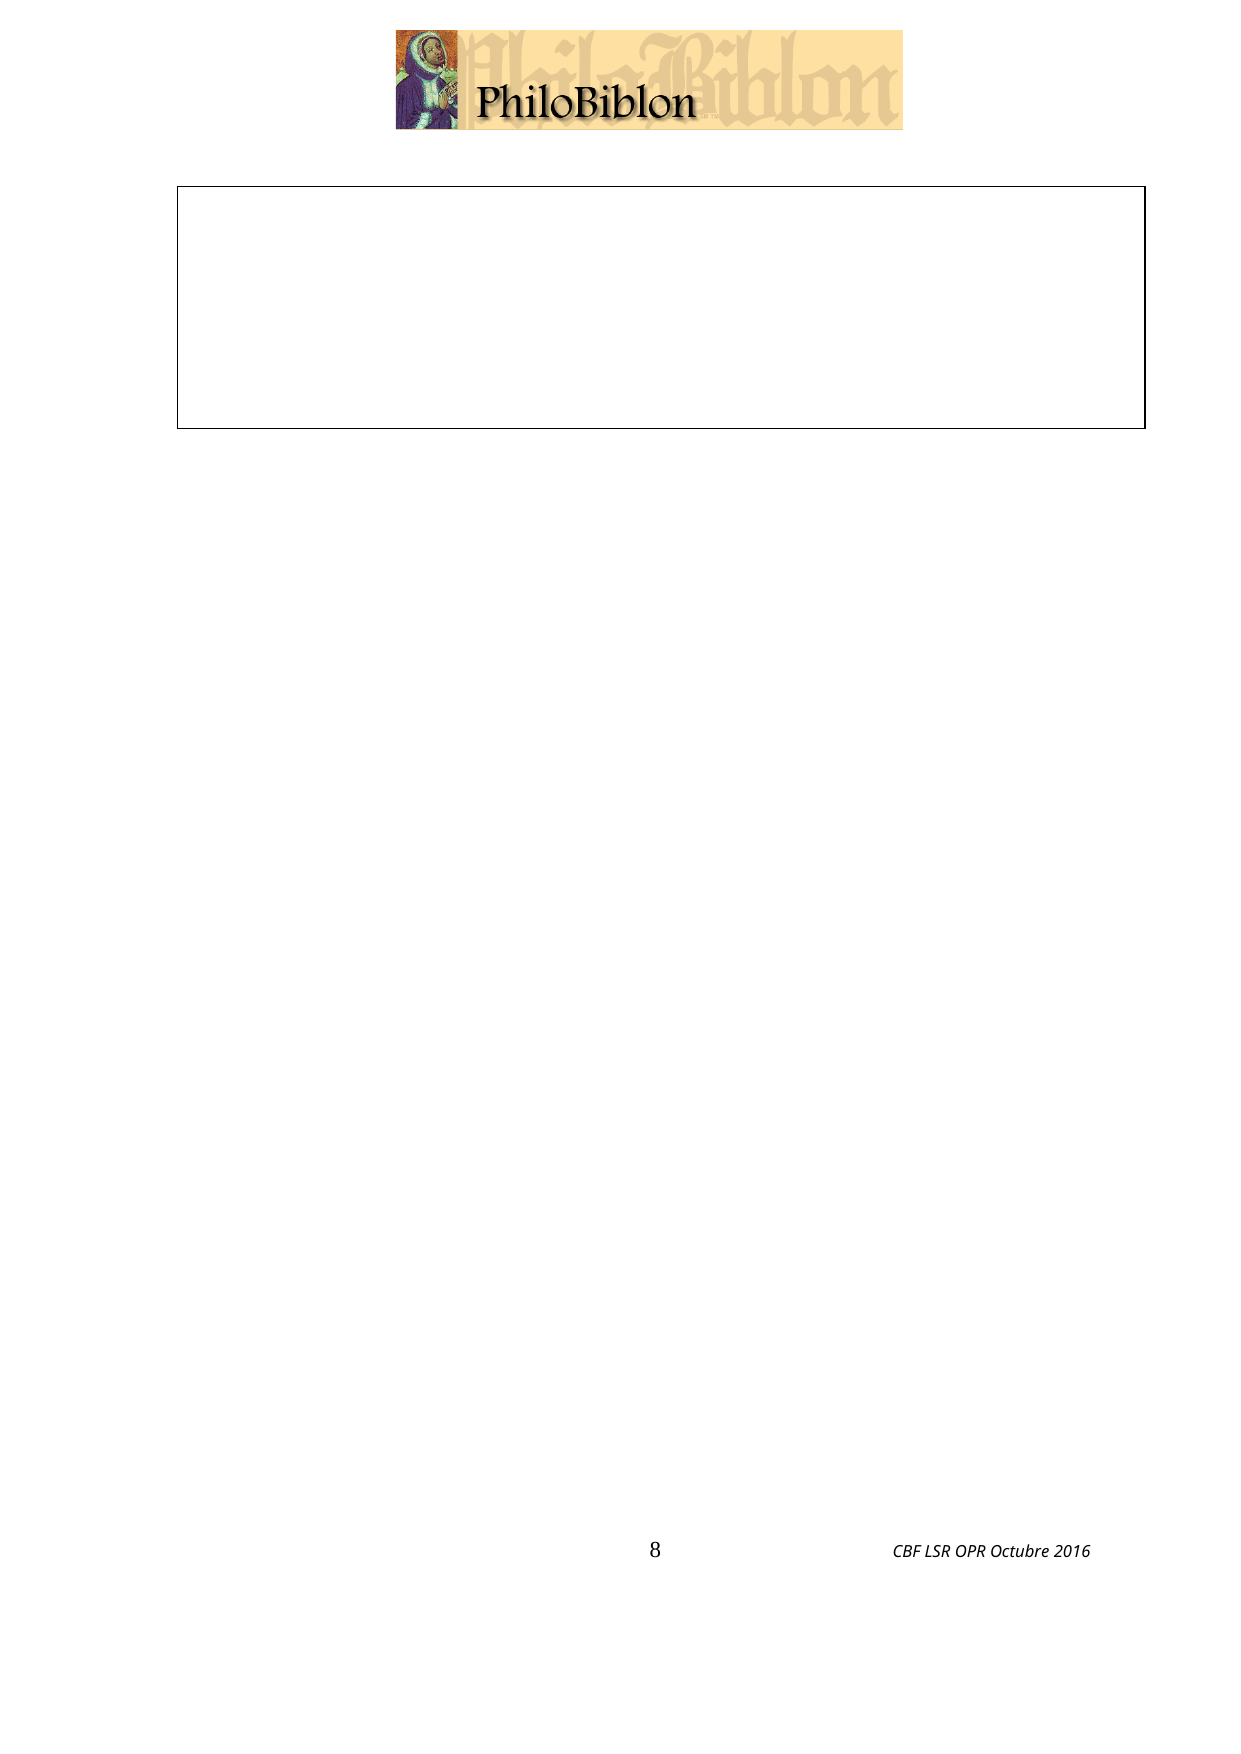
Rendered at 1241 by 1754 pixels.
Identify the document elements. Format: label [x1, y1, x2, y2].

table_header [178, 187, 1144, 428]
picture [395, 30, 903, 130]
